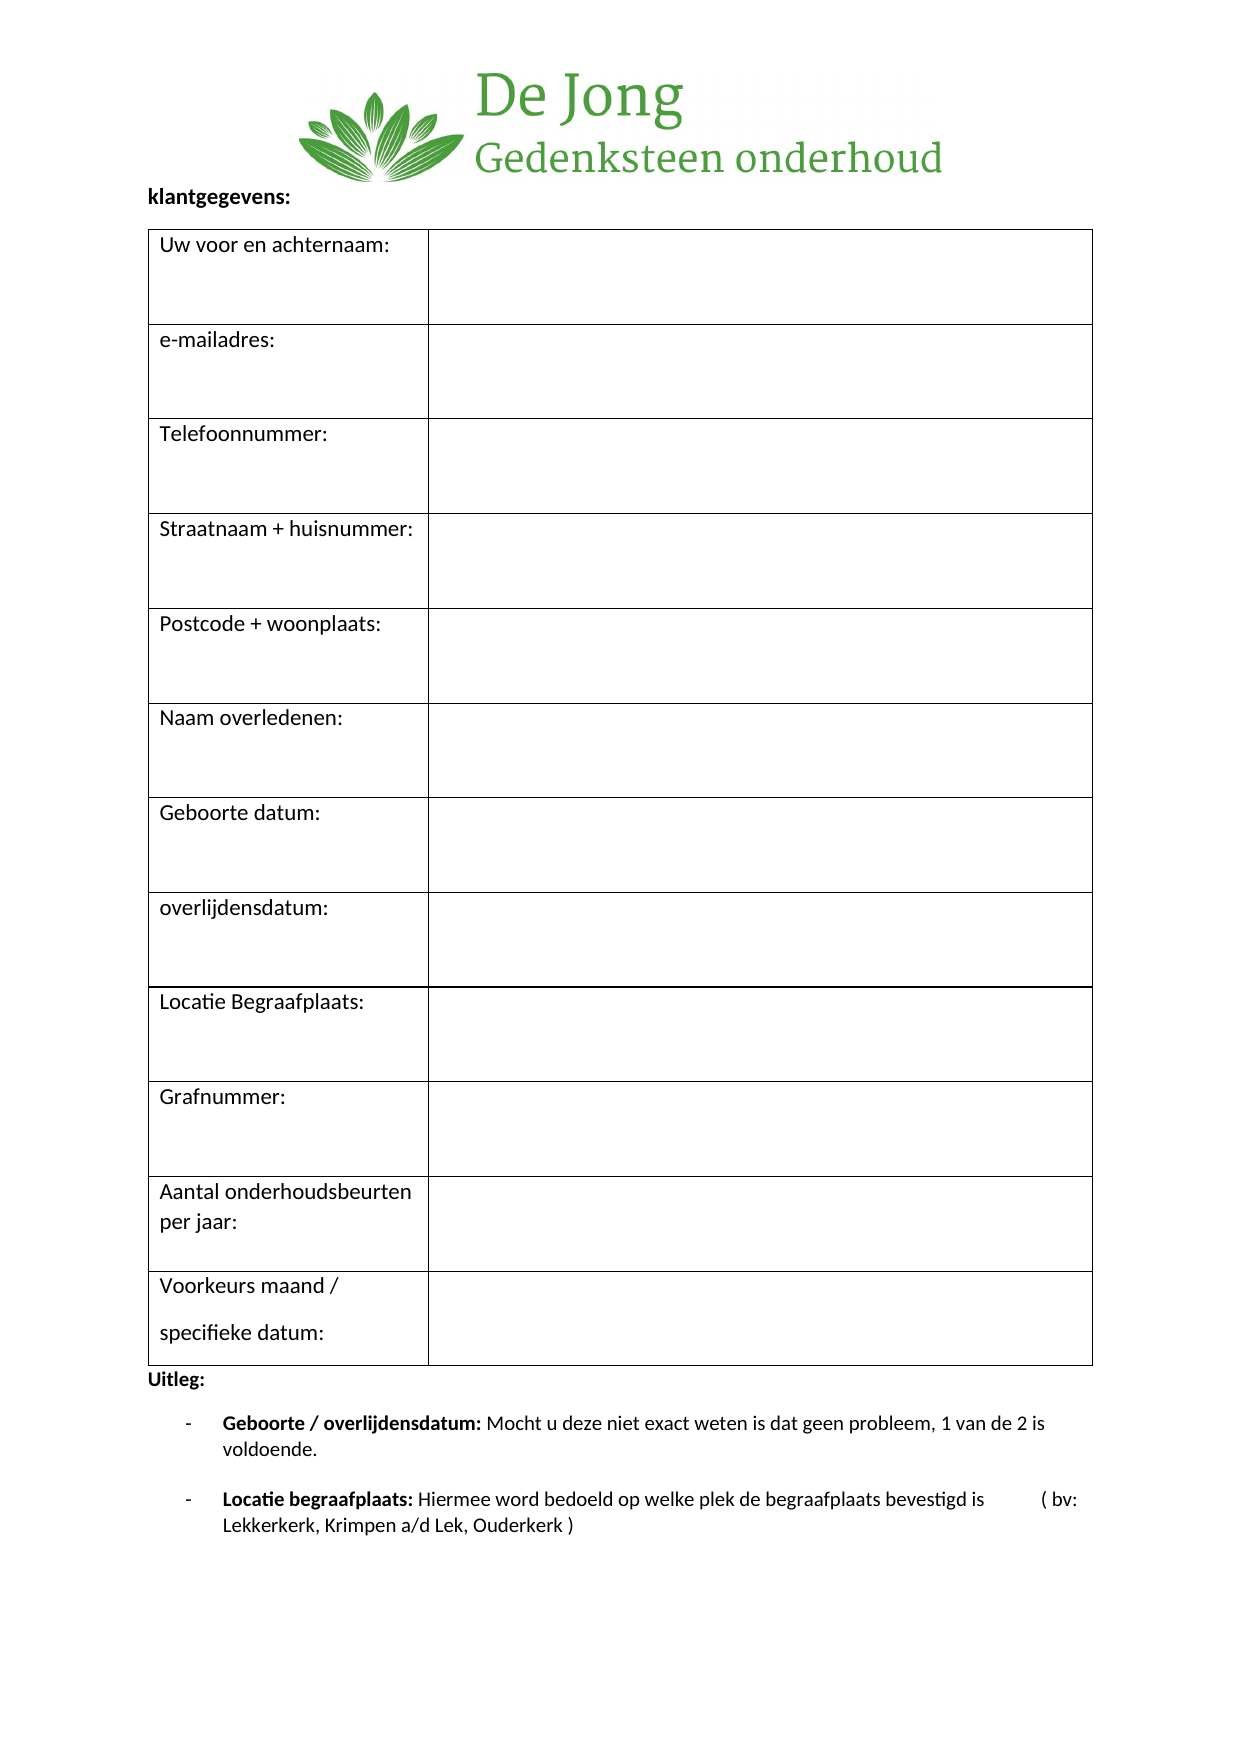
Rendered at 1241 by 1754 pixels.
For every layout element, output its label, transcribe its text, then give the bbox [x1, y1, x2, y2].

table_cell Locatie Begraafplaats: [149, 988, 428, 1081]
table_cell [429, 419, 1092, 513]
table_cell [429, 1082, 1092, 1176]
table_cell e-mailadres: [149, 325, 428, 418]
list Locatie begraafplaats: Hiermee word bedoeld op welke plek de begraafplaats bevestigd is ( bv: Lekkerkerk, Krimpen a/d Lek, Ouderkerk ) [185, 1487, 1093, 1537]
table_header [429, 230, 1092, 324]
table_cell [429, 704, 1092, 797]
table_cell Postcode + woonplaats: [149, 609, 428, 702]
table_cell Naam overledenen: [149, 704, 428, 797]
table_cell Aantal onderhoudsbeurten per jaar: [149, 1177, 428, 1271]
table_cell Straatnaam + huisnummer: [149, 514, 428, 608]
text Uitleg: [148, 1366, 1093, 1392]
table_cell [429, 514, 1092, 608]
table_cell [429, 609, 1092, 702]
table_cell [429, 325, 1092, 418]
table_cell Geboorte datum: [149, 798, 428, 892]
table_cell [429, 798, 1092, 892]
table_cell Telefoonnummer: [149, 419, 428, 513]
table_cell overlijdensdatum: [149, 893, 428, 986]
table_cell Voorkeurs maand / specifieke datum: [149, 1272, 428, 1365]
table_header Uw voor en achternaam: [149, 230, 428, 324]
table_cell Grafnummer: [149, 1082, 428, 1176]
table_cell [429, 893, 1092, 986]
list Geboorte / overlijdensdatum: Mocht u deze niet exact weten is dat geen probleem, 1 van de 2 is voldoende. [185, 1410, 1093, 1461]
table_cell [429, 1272, 1092, 1365]
table_cell [429, 1177, 1092, 1271]
picture [298, 73, 942, 182]
text klantgegevens: [148, 182, 1093, 210]
table_cell [429, 988, 1092, 1081]
